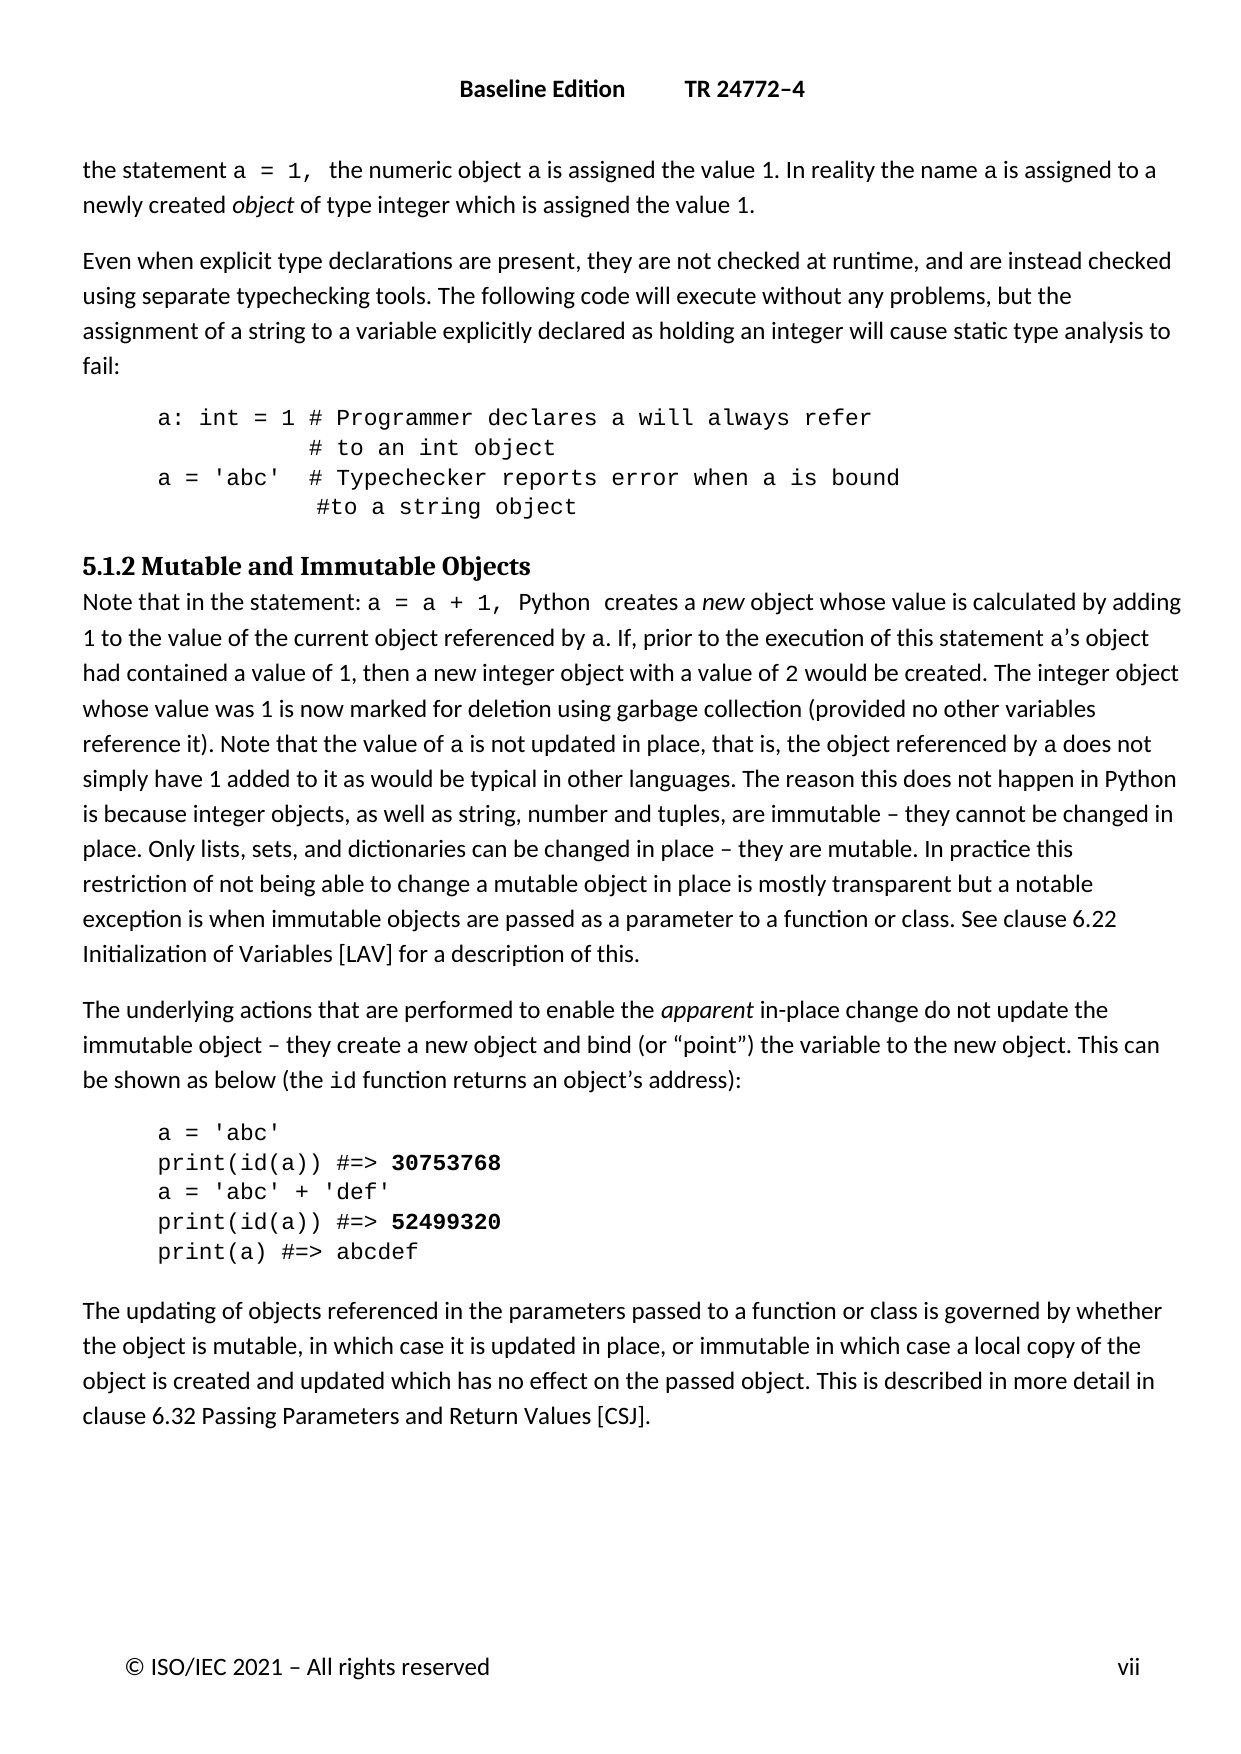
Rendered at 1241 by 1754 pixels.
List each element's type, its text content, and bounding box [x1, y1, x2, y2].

text The updating of objects referenced in the parameters passed to a function or class is governed by whether the object is mutable, in which case it is updated in place, or immutable in which case a local copy of the object is created and updated which has no effect on the passed object. This is described in more detail in clause 6.32 Passing Parameters and Return Values [CSJ]. [82, 1295, 1182, 1431]
text 5.1.2 Mutable and Immutable Objects Note that in the statement: a = a + 1, Python creates a new object whose value is calculated by adding 1 to the value of the current object referenced by a. If, prior to the execution of this statement a’s object had contained a value of 1, then a new integer object with a value of 2 would be created. The integer object whose value was 1 is now marked for deletion using garbage collection (provided no other variables reference it). Note that the value of a is not updated in place, that is, the object referenced by a does not simply have 1 added to it as would be typical in other languages. The reason this does not happen in Python is because integer objects, as well as string, number and tuples, are immutable – they cannot be changed in place. Only lists, sets, and dictionaries can be changed in place – they are mutable. In practice this restriction of not being able to change a mutable object in place is mostly transparent but a notable exception is when immutable objects are passed as a parameter to a function or class. See clause 6.22 Initialization of Variables [LAV] for a description of this. [82, 551, 1182, 969]
text a: int = 1 # Programmer declares a will always refer [82, 406, 1182, 432]
text a = 'abc' + 'def' [82, 1181, 1182, 1207]
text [82, 154, 1182, 220]
text print(a) #=> abcdef [82, 1240, 1182, 1266]
text # to an int object [82, 436, 1182, 462]
text a = 'abc' [82, 1121, 1182, 1147]
text Even when explicit type declarations are present, they are not checked at runtime, and are instead checked using separate typechecking tools. The following code will execute without any problems, but the assignment of a string to a variable explicitly declared as holding an integer will cause static type analysis to fail: [82, 246, 1182, 381]
text print(id(a)) #=> 30753768 [82, 1151, 1182, 1177]
text print(id(a)) #=> 52499320 [82, 1210, 1182, 1236]
text a = 'abc' # Typechecker reports error when a is bound #to a string object [82, 466, 1182, 522]
text The underlying actions that are performed to enable the apparent in-place change do not update the immutable object – they create a new object and bind (or “point”) the variable to the new object. This can be shown as below (the id function returns an object’s address): [82, 994, 1182, 1096]
